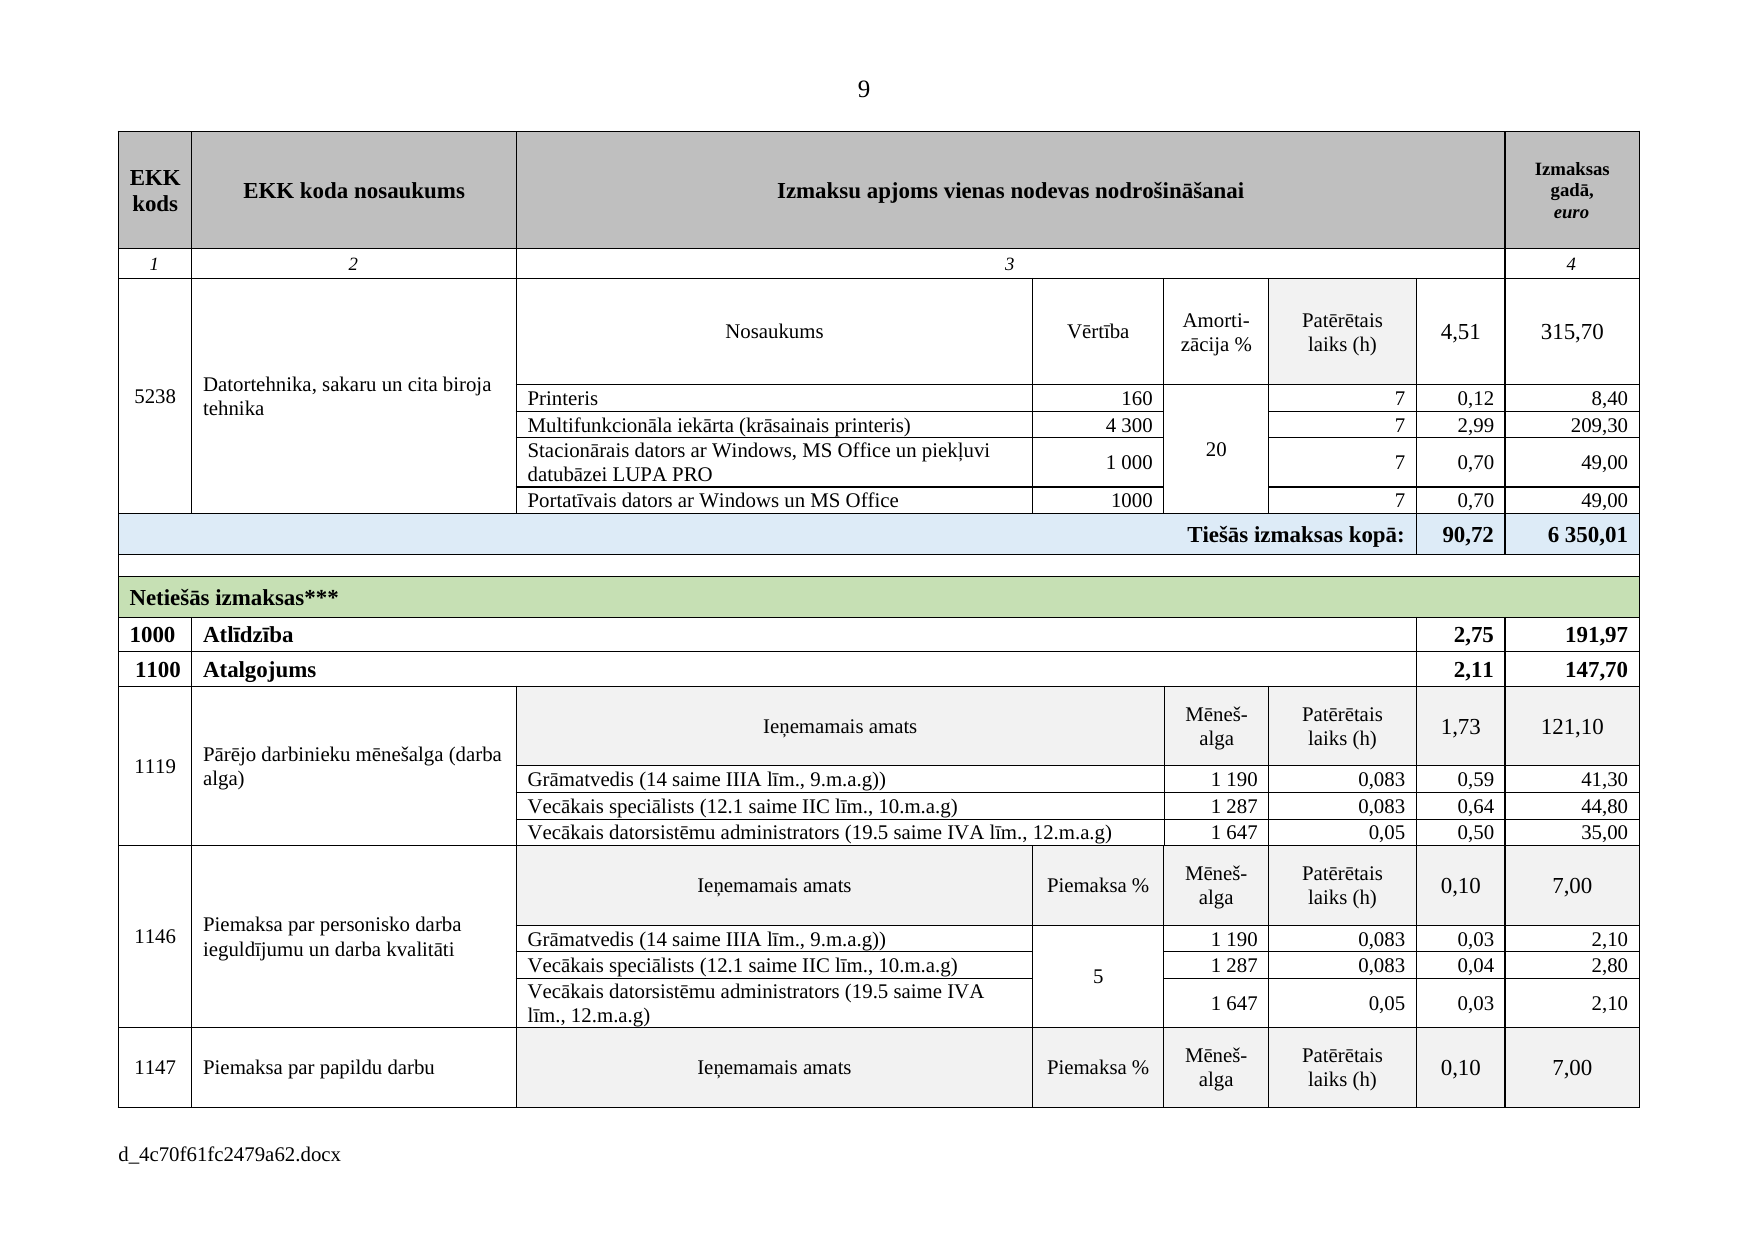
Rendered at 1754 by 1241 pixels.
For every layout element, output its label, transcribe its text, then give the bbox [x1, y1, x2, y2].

table_cell 5238 [119, 279, 191, 513]
table_cell Stacionārais dators ar Windows, MS Office un piekļuvi datubāzei LUPA PRO [517, 438, 1032, 486]
table_cell 49,00 [1506, 488, 1639, 513]
table_cell Amorti- zācija % [1164, 279, 1268, 384]
table_cell Vecākais datorsistēmu administrators (19.5 saime IVA līm., 12.m.a.g) [517, 979, 1032, 1027]
table_header Izmaksas gadā, euro [1506, 132, 1639, 248]
table_header EKK kods [119, 132, 191, 248]
table_cell 7 [1269, 438, 1416, 486]
table_cell 2,75 [1417, 618, 1504, 651]
table_cell 7 [1269, 385, 1416, 411]
table_cell 90,72 [1417, 514, 1504, 554]
table_cell 0,50 [1417, 820, 1504, 845]
table_cell 0,05 [1269, 820, 1416, 845]
table_cell 3 [517, 249, 1504, 278]
table_cell 1 287 [1165, 793, 1268, 818]
table_cell 0,083 [1269, 766, 1416, 792]
table_header EKK koda nosaukums [192, 132, 516, 248]
table_cell 2,11 [1417, 652, 1504, 686]
table_cell Grāmatvedis (14 saime IIIA līm., 9.m.a.g)) [517, 766, 1164, 792]
table_cell Piemaksa % [1033, 1028, 1163, 1107]
table_cell Piemaksa par personisko darba ieguldījumu un darba kvalitāti [192, 846, 516, 1027]
table_cell Patērētais laiks (h) [1269, 846, 1416, 925]
table_cell 41,30 [1506, 766, 1639, 792]
table_cell Netiešās izmaksas*** [119, 577, 1639, 617]
table_cell 4 300 [1033, 412, 1163, 437]
table_cell 0,70 [1417, 438, 1504, 486]
table_cell Vecākais speciālists (12.1 saime IIC līm., 10.m.a.g) [517, 793, 1164, 818]
table_cell 7,00 [1506, 846, 1639, 925]
table_cell 0,10 [1417, 1028, 1504, 1107]
table_cell Ieņemamais amats [517, 846, 1032, 925]
table_cell 1119 [119, 687, 191, 845]
table_cell 2,10 [1506, 926, 1639, 951]
table_cell 0,03 [1417, 926, 1504, 951]
table_cell 1 647 [1165, 820, 1268, 845]
table_cell 209,30 [1506, 412, 1639, 437]
table_cell 2,10 [1506, 979, 1639, 1027]
table_cell Pārējo darbinieku mēnešalga (darba alga) [192, 687, 516, 845]
table_cell 1 190 [1165, 766, 1268, 792]
table_cell [119, 555, 1639, 576]
table_cell 4 [1506, 249, 1639, 278]
table_cell 1 [119, 249, 191, 278]
table_cell 7 [1269, 488, 1416, 513]
table_cell Nosaukums [517, 279, 1032, 384]
table_cell 2,99 [1417, 412, 1504, 437]
table_cell 1,73 [1417, 687, 1504, 765]
table_cell 121,10 [1506, 687, 1639, 765]
table_cell 191,97 [1506, 618, 1639, 651]
table_cell 4,51 [1417, 279, 1504, 384]
table_cell 2,80 [1506, 952, 1639, 978]
table_cell 1 647 [1164, 979, 1268, 1027]
table_cell Atalgojums [192, 652, 1416, 686]
table_cell Mēneš- alga [1164, 846, 1268, 925]
table_cell Mēneš- alga [1164, 1028, 1268, 1107]
table_cell Patērētais laiks (h) [1269, 279, 1416, 384]
table_cell 160 [1033, 385, 1163, 411]
table_header Izmaksu apjoms vienas nodevas nodrošināšanai [517, 132, 1504, 248]
table_cell Vecākais speciālists (12.1 saime IIC līm., 10.m.a.g) [517, 952, 1032, 978]
table_cell 0,04 [1417, 952, 1504, 978]
table_cell 147,70 [1506, 652, 1639, 686]
table_cell Ieņemamais amats [517, 687, 1164, 765]
table_cell 35,00 [1506, 820, 1639, 845]
table_cell 0,083 [1269, 952, 1416, 978]
table_cell 1000 [1033, 488, 1163, 513]
table_cell 1 000 [1033, 438, 1163, 486]
table_cell 8,40 [1506, 385, 1639, 411]
table_cell 1 190 [1164, 926, 1268, 951]
table_cell 0,05 [1269, 979, 1416, 1027]
table_cell 44,80 [1506, 793, 1639, 818]
table_cell 0,083 [1269, 926, 1416, 951]
table_cell 0,10 [1417, 846, 1504, 925]
table_cell 1146 [119, 846, 191, 1027]
table_cell Printeris [517, 385, 1032, 411]
table_cell 5 [1033, 926, 1163, 1027]
table_cell Portatīvais dators ar Windows un MS Office [517, 488, 1032, 513]
table_cell 20 [1164, 385, 1268, 513]
table_cell 1147 [119, 1028, 191, 1107]
table_cell Multifunkcionāla iekārta (krāsainais printeris) [517, 412, 1032, 437]
table_cell Piemaksa par papildu darbu [192, 1028, 516, 1107]
table_cell Mēneš- alga [1165, 687, 1268, 765]
table_cell 2 [192, 249, 516, 278]
table_cell 6 350,01 [1506, 514, 1639, 554]
table_cell 0,70 [1417, 488, 1504, 513]
table_cell Datortehnika, sakaru un cita biroja tehnika [192, 279, 516, 513]
table_cell 0,03 [1417, 979, 1504, 1027]
table_cell 1000 [119, 618, 191, 651]
table_cell 0,59 [1417, 766, 1504, 792]
table_cell Piemaksa % [1033, 846, 1163, 925]
table_cell 1100 [119, 652, 191, 686]
table_cell 7,00 [1506, 1028, 1639, 1107]
table_cell Vecākais datorsistēmu administrators (19.5 saime IVA līm., 12.m.a.g) [517, 820, 1164, 845]
table_cell 0,083 [1269, 793, 1416, 818]
table_cell Vērtība [1033, 279, 1163, 384]
table_cell Grāmatvedis (14 saime IIIA līm., 9.m.a.g)) [517, 926, 1032, 951]
table_cell Atlīdzība [192, 618, 1416, 651]
table_cell Patērētais laiks (h) [1269, 1028, 1416, 1107]
table_cell 7 [1269, 412, 1416, 437]
table_cell 0,12 [1417, 385, 1504, 411]
table_cell 315,70 [1506, 279, 1639, 384]
table_cell Patērētais laiks (h) [1269, 687, 1416, 765]
table_cell Tiešās izmaksas kopā: [119, 514, 1416, 554]
table_cell 0,64 [1417, 793, 1504, 818]
table_cell 49,00 [1506, 438, 1639, 486]
table_cell 1 287 [1164, 952, 1268, 978]
table_cell Ieņemamais amats [517, 1028, 1032, 1107]
